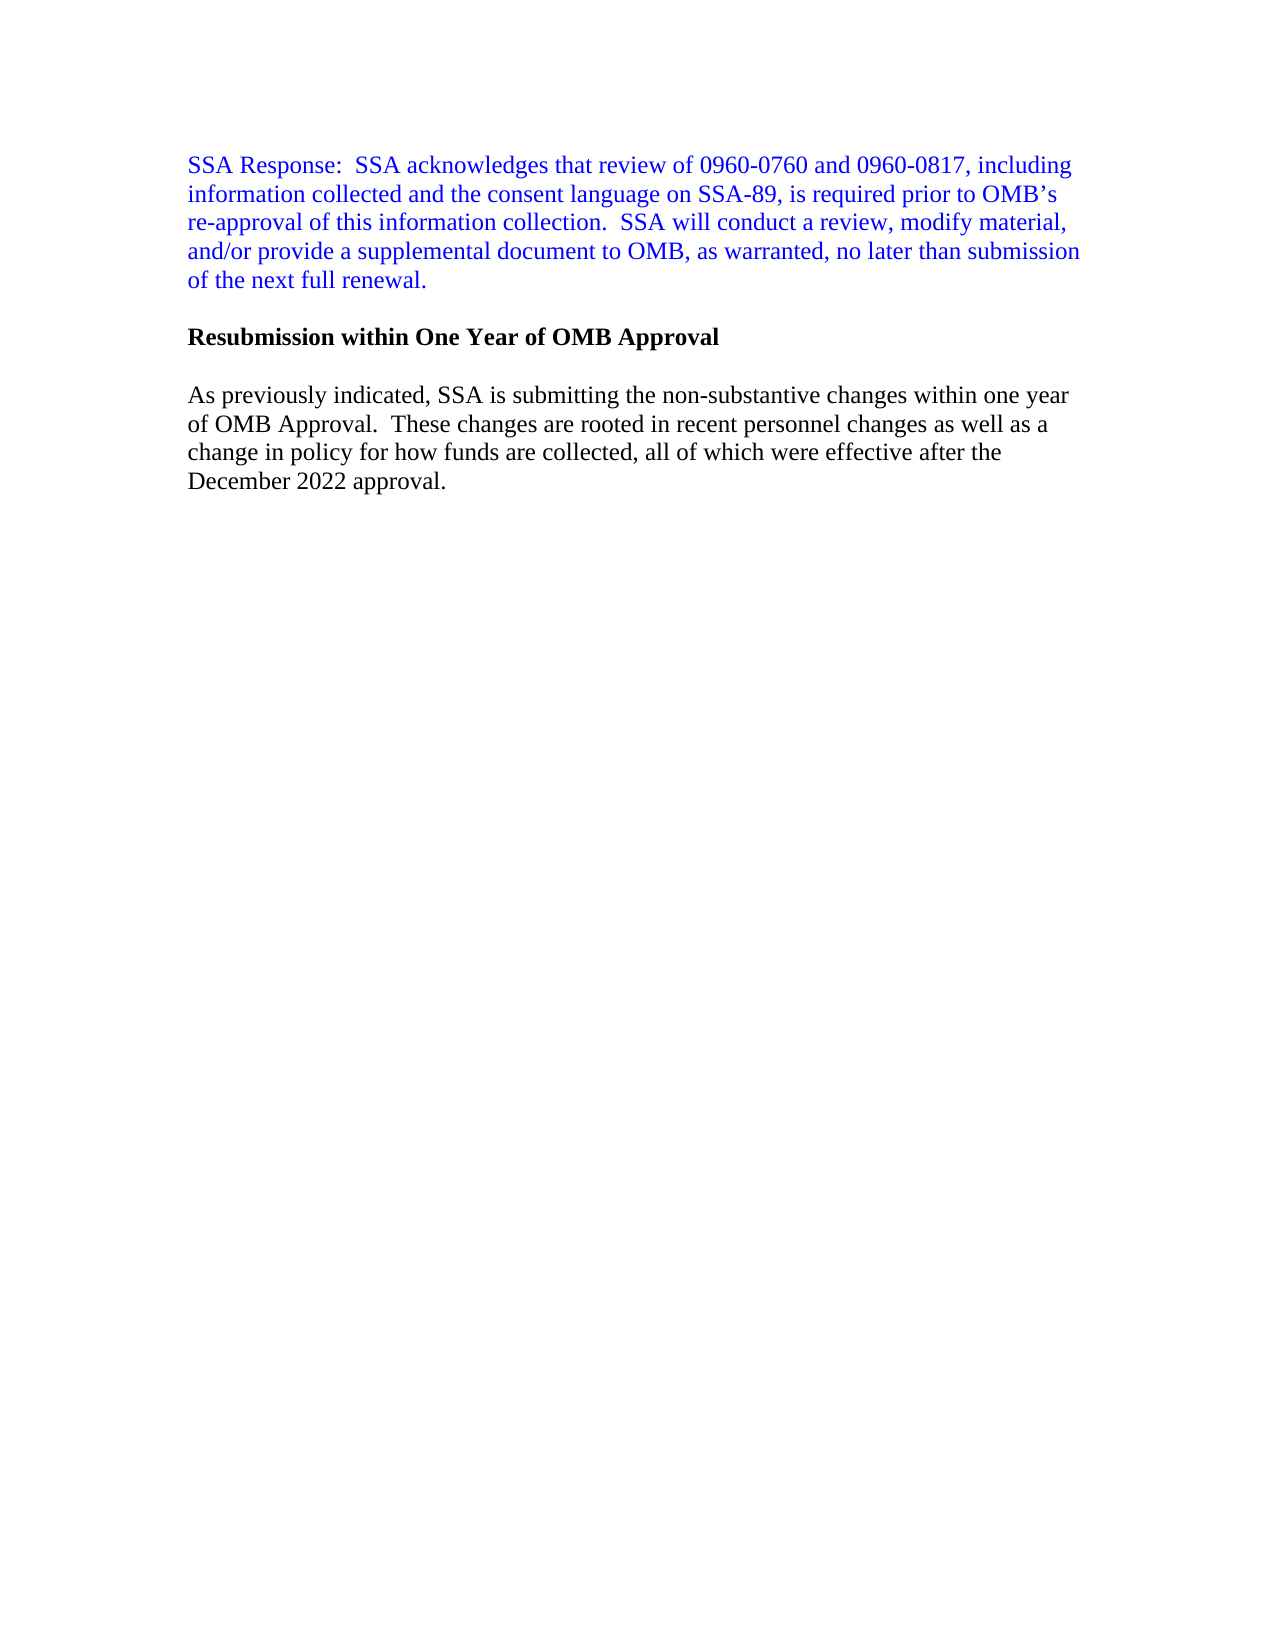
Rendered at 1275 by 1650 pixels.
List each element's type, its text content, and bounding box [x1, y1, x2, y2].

text Resubmission within One Year of OMB Approval [187, 322, 1087, 351]
text As previously indicated, SSA is submitting the non-substantive changes within one year of OMB Approval. These changes are rooted in recent personnel changes as well as a change in policy for how funds are collected, all of which were effective after the December 2022 approval. [187, 380, 1087, 495]
text SSA Response: SSA acknowledges that review of 0960-0760 and 0960-0817, including information collected and the consent language on SSA-89, is required prior to OMB’s re-approval of this information collection. SSA will conduct a review, modify material, and/or provide a supplemental document to OMB, as warranted, no later than submission of the next full renewal. [187, 150, 1087, 294]
